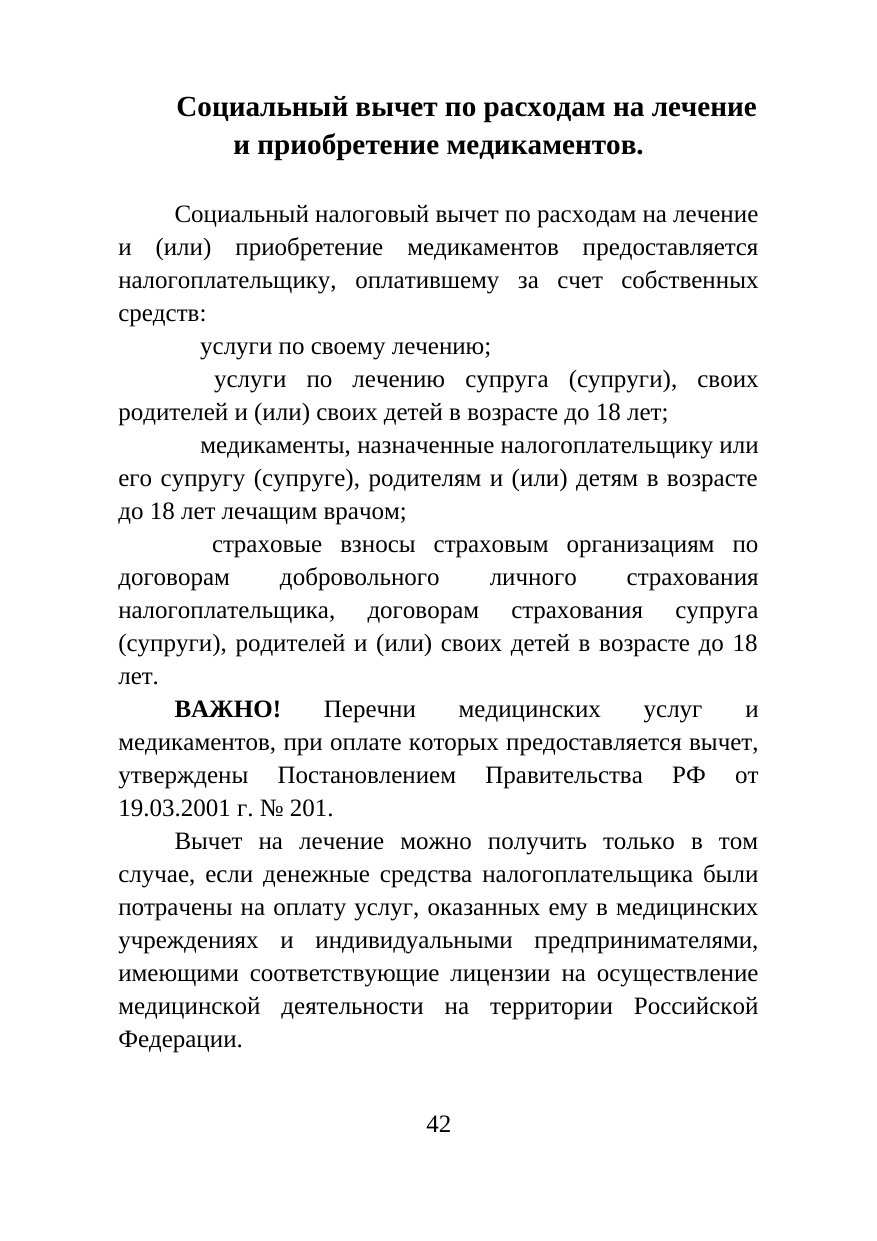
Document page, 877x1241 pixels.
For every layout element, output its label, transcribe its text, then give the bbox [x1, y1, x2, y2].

text ВАЖНО! Перечни медицинских услуг и медикаментов, при оплате которых предоставляется вычет, утверждены Постановлением Правительства РФ от 19.03.2001 г. № 201. [118, 694, 759, 822]
text  услуги по своему лечению; [118, 331, 759, 359]
text Социальный налоговый вычет по расходам на лечение и (или) приобретение медикаментов предоставляется налогоплательщику, оплатившему за счет собственных средств: [118, 199, 759, 327]
text  услуги по лечению супруга (супруги), своих родителей и (или) своих детей в возрасте до 18 лет; [118, 364, 759, 426]
text  страховые взносы страховым организациям по договорам добровольного личного страхования налогоплательщика, договорам страхования супруга (супруги), родителей и (или) своих детей в возрасте до 18 лет. [118, 529, 759, 690]
text Социальный вычет по расходам на лечение и приобретение медикаментов. [118, 89, 759, 161]
text Вычет на лечение можно получить только в том случае, если денежные средства налогоплательщика были потрачены на оплату услуг, оказанных ему в медицинских учреждениях и индивидуальными предпринимателями, имеющими соответствующие лицензии на осуществление медицинской деятельности на территории Российской Федерации. [118, 826, 759, 1053]
text  медикаменты, назначенные налогоплательщику или его супругу (супруге), родителям и (или) детям в возрасте до 18 лет лечащим врачом; [118, 430, 759, 525]
